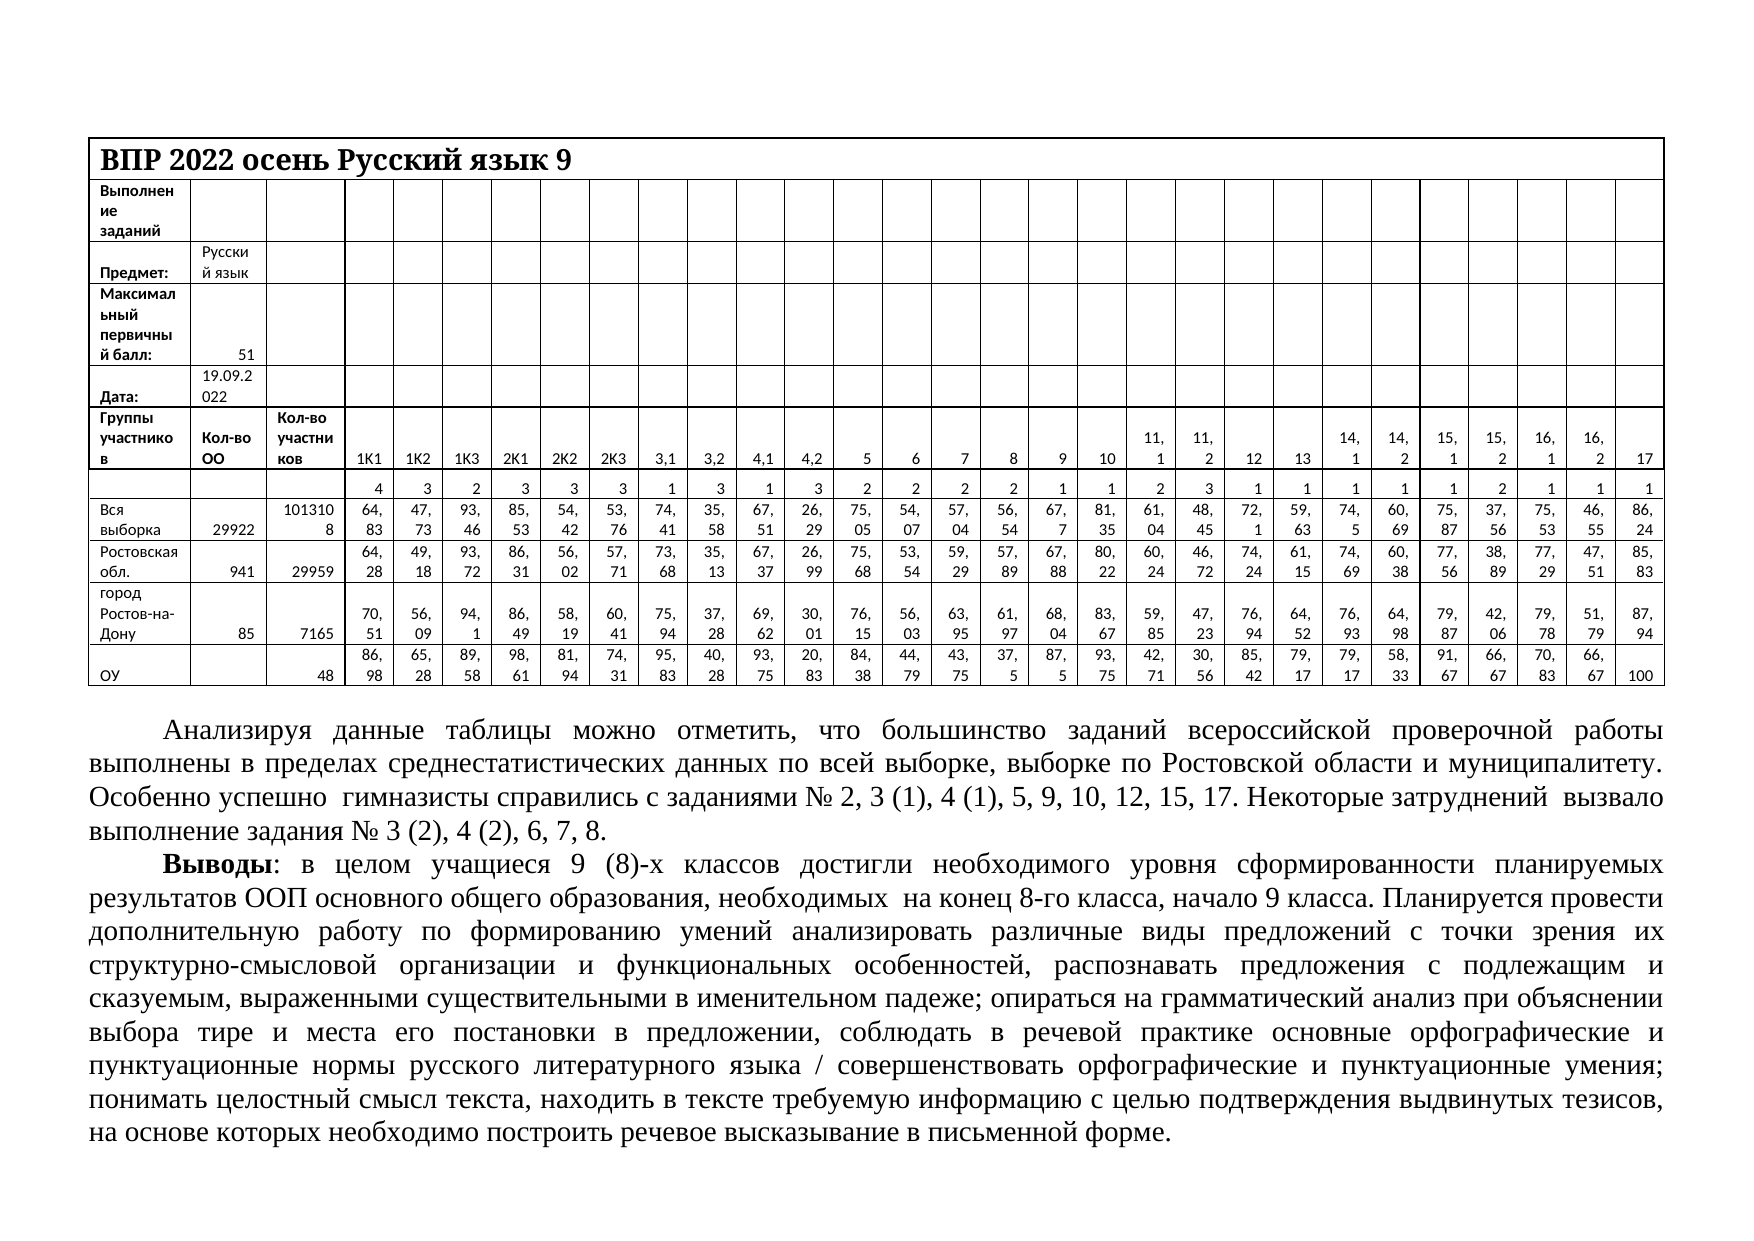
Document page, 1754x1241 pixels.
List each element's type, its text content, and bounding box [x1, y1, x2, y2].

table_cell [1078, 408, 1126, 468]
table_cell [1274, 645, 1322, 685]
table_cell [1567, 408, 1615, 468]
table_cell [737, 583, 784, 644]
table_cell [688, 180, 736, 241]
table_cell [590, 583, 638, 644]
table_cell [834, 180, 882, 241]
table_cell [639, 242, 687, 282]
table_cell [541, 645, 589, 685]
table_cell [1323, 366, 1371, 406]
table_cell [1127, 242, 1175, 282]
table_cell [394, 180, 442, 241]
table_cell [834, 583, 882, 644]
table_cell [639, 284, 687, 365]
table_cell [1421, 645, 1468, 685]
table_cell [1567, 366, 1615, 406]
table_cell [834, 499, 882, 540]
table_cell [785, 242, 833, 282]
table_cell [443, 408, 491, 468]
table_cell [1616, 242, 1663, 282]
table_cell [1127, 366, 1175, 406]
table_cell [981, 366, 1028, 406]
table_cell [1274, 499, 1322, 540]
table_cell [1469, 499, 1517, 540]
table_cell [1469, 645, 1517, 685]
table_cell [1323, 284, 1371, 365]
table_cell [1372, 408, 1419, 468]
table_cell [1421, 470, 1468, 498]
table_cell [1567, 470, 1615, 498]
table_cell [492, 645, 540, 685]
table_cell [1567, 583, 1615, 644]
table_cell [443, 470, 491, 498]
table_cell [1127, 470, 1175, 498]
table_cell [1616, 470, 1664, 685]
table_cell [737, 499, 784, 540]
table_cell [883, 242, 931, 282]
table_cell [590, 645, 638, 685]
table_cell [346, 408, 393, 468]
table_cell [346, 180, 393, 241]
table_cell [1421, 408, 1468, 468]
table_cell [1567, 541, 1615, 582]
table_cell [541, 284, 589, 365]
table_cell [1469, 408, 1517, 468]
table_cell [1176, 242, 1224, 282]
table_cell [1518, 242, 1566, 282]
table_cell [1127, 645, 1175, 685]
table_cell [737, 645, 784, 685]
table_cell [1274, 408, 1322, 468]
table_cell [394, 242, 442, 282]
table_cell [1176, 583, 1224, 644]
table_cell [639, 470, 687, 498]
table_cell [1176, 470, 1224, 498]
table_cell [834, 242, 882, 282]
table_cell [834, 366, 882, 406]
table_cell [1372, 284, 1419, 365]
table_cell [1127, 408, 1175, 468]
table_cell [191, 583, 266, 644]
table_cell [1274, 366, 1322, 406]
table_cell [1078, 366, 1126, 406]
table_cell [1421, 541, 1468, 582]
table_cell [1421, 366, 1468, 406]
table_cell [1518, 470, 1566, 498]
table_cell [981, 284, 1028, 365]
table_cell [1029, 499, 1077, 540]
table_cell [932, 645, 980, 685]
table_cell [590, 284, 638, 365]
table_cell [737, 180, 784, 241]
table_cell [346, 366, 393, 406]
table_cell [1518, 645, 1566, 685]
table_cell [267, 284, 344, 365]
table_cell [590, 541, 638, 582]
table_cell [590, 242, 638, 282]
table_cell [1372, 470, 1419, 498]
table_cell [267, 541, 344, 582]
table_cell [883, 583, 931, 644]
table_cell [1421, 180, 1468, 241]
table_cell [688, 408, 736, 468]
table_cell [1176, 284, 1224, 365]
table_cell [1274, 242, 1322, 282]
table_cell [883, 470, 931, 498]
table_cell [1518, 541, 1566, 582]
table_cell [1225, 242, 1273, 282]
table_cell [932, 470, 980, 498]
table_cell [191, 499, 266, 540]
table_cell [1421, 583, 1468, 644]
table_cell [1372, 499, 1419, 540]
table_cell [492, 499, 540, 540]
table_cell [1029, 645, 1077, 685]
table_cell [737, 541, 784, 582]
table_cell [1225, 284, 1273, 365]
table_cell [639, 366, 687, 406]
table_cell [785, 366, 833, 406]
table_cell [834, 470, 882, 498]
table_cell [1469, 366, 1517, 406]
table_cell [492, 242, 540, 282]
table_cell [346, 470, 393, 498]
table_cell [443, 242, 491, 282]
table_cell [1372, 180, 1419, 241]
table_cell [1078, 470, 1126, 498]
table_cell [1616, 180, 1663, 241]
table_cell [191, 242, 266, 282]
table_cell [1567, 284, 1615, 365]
list Выводы: в целом учащиеся 9 (8)-х классов достигли необходимого уровня сформированности планируемых результатов ООП основного общего образования, необходимых на конец 8-го класса, начало 9 класса. Планируется провести дополнительную работу по формированию умений анализировать различные виды предложений с точки зрения их структурно-смысловой организации и функциональных особенностей, распознавать предложения с подлежащим и сказуемым, выраженными существительными в именительном падеже; опираться на грамматический анализ при объяснении выбора тире и места его постановки в предложении, соблюдать в речевой практике основные орфографические и пунктуационные нормы русского литературного языка / совершенствовать орфографические и пунктуационные умения; понимать целостный смысл текста, находить в тексте требуемую информацию с целью подтверждения выдвинутых тезисов, на основе которых необходимо построить речевое высказывание в письменной форме. [89, 846, 1665, 1148]
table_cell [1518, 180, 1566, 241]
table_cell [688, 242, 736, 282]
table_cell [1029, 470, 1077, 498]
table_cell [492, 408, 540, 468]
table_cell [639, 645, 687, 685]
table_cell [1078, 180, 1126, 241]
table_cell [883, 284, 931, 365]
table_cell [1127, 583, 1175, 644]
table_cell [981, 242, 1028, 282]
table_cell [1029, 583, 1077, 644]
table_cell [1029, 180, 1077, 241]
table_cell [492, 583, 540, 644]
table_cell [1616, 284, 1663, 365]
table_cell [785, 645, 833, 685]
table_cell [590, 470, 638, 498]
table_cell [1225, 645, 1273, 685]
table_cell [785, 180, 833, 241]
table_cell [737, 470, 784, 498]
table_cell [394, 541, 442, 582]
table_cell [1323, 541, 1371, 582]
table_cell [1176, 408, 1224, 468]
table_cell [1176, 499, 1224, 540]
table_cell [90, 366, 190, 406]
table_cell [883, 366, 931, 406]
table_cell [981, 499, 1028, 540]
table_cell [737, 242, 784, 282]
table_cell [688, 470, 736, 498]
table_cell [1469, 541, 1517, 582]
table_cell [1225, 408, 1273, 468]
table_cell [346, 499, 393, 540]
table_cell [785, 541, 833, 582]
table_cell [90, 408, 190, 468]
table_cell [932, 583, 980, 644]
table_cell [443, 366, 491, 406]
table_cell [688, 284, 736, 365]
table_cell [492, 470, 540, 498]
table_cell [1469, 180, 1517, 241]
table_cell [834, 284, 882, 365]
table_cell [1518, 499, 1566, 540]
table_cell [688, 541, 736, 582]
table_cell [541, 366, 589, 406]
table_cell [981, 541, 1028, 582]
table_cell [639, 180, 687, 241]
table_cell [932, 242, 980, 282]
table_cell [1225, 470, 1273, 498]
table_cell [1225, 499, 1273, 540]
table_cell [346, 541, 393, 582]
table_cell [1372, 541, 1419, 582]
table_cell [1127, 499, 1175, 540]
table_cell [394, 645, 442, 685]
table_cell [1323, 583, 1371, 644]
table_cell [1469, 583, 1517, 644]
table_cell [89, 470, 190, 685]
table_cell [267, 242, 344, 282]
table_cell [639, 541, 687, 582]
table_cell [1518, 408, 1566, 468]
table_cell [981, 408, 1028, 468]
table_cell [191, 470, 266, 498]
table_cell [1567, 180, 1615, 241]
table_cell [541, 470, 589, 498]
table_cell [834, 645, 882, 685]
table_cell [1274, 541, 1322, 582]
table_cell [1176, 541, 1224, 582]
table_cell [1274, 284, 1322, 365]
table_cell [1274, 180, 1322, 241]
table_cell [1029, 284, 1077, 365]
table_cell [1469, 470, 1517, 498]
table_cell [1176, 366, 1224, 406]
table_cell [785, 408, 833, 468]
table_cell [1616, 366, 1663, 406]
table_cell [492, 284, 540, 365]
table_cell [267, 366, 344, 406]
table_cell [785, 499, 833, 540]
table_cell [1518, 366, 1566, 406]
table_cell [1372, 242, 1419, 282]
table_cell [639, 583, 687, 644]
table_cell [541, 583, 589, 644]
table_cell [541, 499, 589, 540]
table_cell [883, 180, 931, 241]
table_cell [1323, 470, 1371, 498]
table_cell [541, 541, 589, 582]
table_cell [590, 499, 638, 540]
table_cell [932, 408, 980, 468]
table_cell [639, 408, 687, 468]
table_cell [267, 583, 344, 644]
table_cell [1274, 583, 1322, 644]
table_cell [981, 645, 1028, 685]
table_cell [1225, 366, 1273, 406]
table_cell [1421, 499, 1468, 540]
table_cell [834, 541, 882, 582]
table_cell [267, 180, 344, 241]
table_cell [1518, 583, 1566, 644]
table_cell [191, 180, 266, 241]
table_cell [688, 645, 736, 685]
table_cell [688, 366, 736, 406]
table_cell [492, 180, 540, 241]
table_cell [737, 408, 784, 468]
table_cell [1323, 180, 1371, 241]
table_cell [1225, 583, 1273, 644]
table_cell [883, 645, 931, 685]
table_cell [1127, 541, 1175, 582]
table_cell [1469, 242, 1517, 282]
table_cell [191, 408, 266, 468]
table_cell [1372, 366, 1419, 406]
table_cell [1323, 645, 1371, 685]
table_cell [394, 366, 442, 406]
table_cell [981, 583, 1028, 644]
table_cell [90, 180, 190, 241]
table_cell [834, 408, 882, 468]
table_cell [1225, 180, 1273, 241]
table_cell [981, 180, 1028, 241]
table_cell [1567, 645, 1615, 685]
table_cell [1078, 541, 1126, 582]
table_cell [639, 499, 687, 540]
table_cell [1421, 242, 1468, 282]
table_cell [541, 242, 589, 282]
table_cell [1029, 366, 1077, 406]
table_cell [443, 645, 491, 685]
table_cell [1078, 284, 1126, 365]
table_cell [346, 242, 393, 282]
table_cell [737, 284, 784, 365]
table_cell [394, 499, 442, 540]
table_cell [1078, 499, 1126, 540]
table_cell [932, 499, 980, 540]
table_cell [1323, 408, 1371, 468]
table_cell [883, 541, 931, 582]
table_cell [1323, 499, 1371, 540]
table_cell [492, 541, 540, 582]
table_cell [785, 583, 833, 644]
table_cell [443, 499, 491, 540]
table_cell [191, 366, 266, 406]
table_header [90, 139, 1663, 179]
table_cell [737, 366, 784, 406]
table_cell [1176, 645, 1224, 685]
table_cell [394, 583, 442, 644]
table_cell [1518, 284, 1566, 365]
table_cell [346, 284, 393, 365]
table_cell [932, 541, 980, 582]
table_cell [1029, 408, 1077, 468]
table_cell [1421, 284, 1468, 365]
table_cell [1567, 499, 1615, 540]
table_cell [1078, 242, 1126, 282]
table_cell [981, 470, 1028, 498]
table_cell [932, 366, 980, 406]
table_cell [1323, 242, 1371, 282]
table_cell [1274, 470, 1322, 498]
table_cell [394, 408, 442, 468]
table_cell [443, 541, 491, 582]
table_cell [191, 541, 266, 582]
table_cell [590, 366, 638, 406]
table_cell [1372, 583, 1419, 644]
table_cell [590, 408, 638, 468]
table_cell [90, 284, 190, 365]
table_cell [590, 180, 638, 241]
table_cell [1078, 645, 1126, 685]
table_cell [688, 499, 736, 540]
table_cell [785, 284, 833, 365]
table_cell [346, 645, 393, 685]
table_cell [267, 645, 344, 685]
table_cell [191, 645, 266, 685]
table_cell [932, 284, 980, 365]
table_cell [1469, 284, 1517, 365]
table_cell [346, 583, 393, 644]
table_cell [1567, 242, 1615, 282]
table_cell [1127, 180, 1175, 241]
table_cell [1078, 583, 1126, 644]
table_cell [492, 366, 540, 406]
list Анализируя данные таблицы можно отметить, что большинство заданий всероссийской проверочной работы выполнены в пределах среднестатистических данных по всей выборке, выборке по Ростовской области и муниципалитету. Особенно успешно гимназисты справились с заданиями № 2, 3 (1), 4 (1), 5, 9, 10, 12, 15, 17. Некоторые затруднений вызвало выполнение задания № 3 (2), 4 (2), 6, 7, 8. [89, 712, 1665, 846]
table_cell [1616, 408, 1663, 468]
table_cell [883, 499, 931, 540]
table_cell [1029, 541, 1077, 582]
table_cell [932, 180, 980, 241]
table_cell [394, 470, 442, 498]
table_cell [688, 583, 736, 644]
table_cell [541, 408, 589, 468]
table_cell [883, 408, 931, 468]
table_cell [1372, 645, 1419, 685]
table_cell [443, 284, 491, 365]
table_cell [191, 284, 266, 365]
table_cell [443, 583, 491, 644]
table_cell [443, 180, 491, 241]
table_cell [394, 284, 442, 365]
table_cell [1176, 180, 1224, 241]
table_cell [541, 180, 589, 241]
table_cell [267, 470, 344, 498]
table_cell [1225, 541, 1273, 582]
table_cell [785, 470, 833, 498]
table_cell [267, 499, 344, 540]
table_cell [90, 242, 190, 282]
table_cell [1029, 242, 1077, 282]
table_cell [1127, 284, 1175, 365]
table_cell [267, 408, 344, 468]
